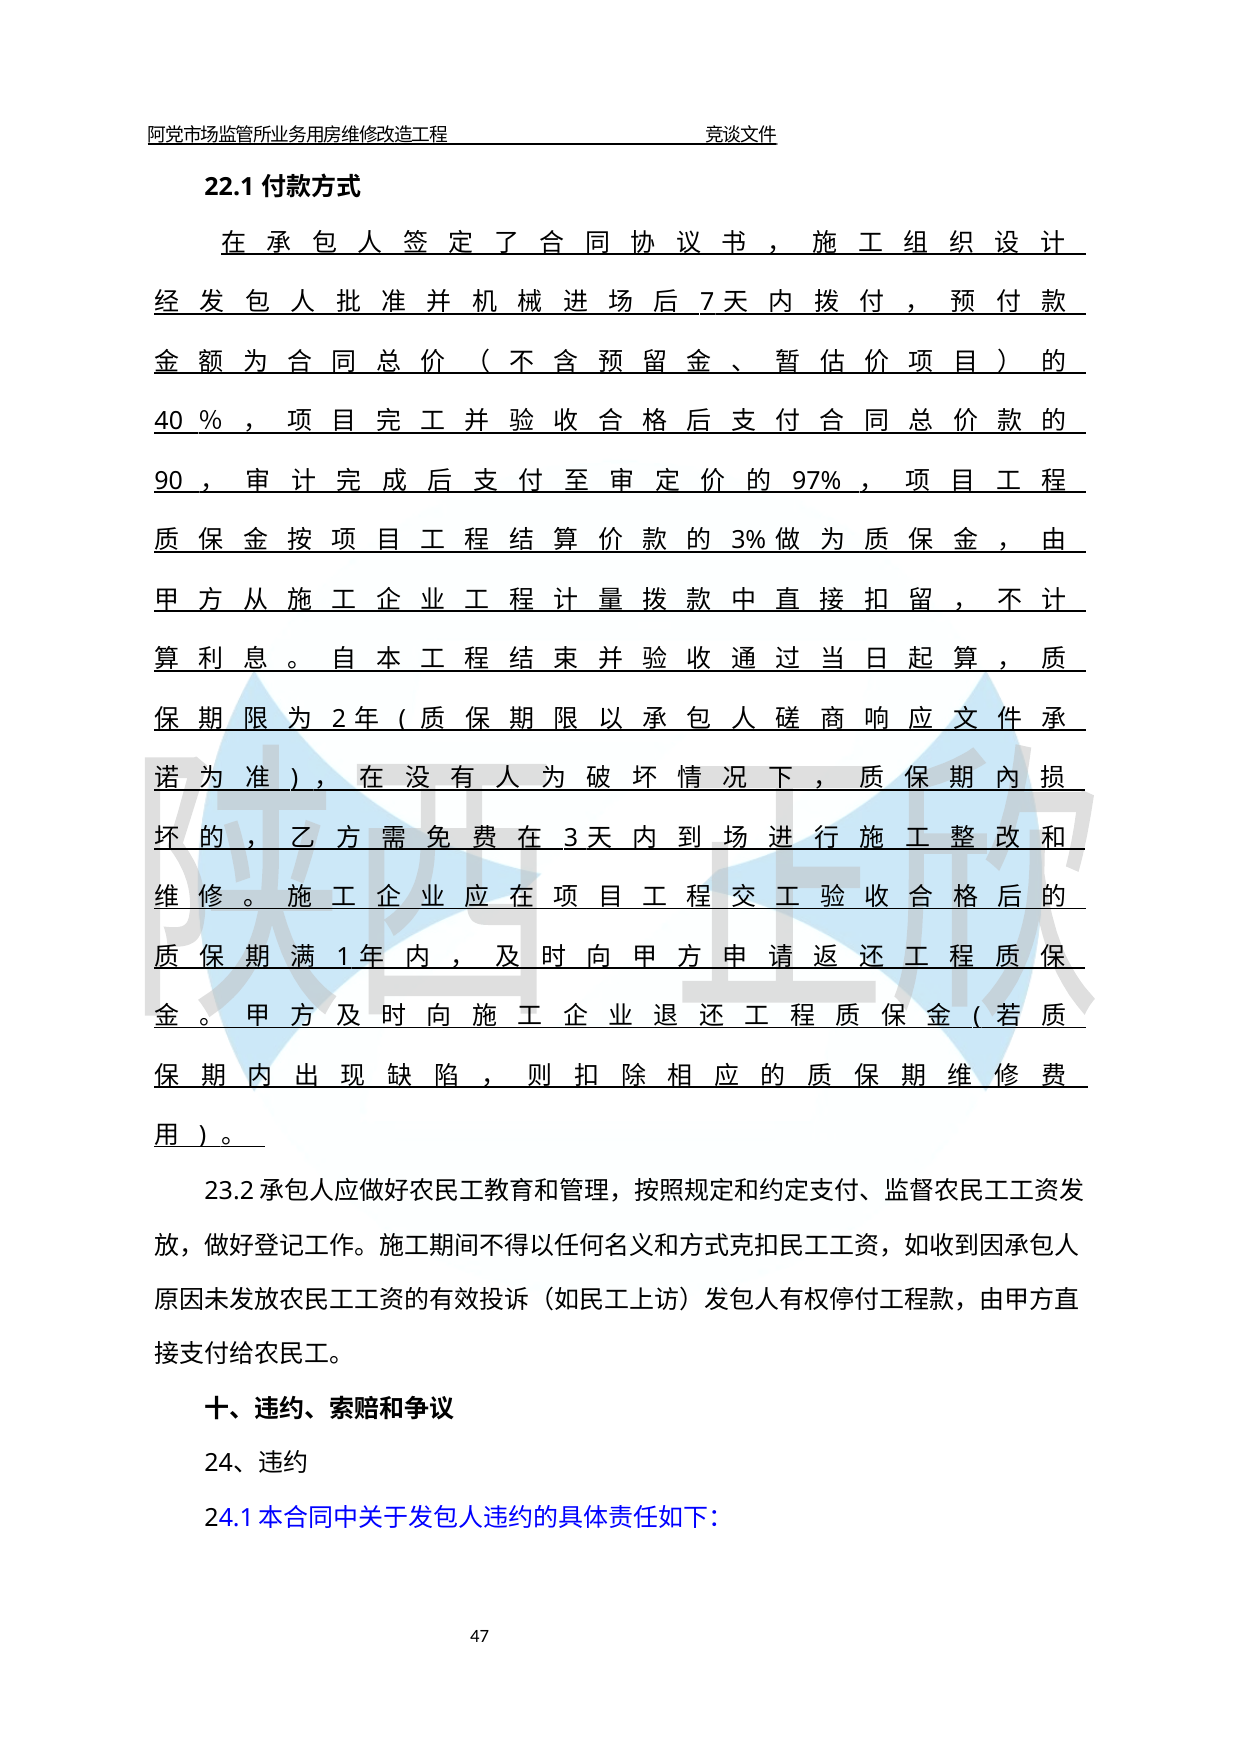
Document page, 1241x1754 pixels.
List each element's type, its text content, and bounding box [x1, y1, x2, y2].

text 24、违约 [154, 1443, 1086, 1479]
text 在承包人签定了合同协议书，施工组织设计经发包人批准并机械进场后7天内拨付，预付款金额为合同总价（不含预留金、暂估价项目）的40％，项目完工并验收合格后支付合同总价款的90，审计完成后支付至审定价的97%，项目工程质保金按项目工程结算价款的3%做为质保金，由甲方从施工企业工程计量拨款中直接扣留，不计算利息。自本工程结束并验收通过当日起算，质保期限为2年(质保期限以承包人磋商响应文件承诺为准)，在没有人为破坏情况下，质保期內损坏的，乙方需免费在3天内到场进行施工整改和维修。施工企业应在项目工程交工验收合格后的质保期满1年内，及时向甲方申请返还工程质保金。甲方及时向施工企业退还工程质保金(若质保期内出现缺陷，则扣除相应的质保期维修费用)。 [154, 374, 1086, 432]
text 在承包人签定了合同协议书，施工组织设计经发包人批准并机械进场后7天内拨付，预付款金额为合同总价（不含预留金、暂估价项目）的40％，项目完工并验收合格后支付合同总价款的90，审计完成后支付至审定价的97%，项目工程质保金按项目工程结算价款的3%做为质保金，由甲方从施工企业工程计量拨款中直接扣留，不计算利息。自本工程结束并验收通过当日起算，质保期限为2年(质保期限以承包人磋商响应文件承诺为准)，在没有人为破坏情况下，质保期內损坏的，乙方需免费在3天内到场进行施工整改和维修。施工企业应在项目工程交工验收合格后的质保期满1年内，及时向甲方申请返还工程质保金。甲方及时向施工企业退还工程质保金(若质保期内出现缺陷，则扣除相应的质保期维修费用)。 [154, 731, 1086, 908]
text 24.1本合同中关于发包人违约的具体责任如下： [154, 1497, 1086, 1533]
text 23.2承包人应做好农民工教育和管理，按照规定和约定支付、监督农民工工资发放，做好登记工作。施工期间不得以任何名义和方式克扣民工工资，如收到因承包人原因未发放农民工工资的有效投诉（如民工上访）发包人有权停付工程款，由甲方直接支付给农民工。 [154, 1171, 1086, 1370]
text 22.1 付款方式 [154, 166, 1086, 203]
text 在承包人签定了合同协议书，施工组织设计经发包人批准并机械进场后7天内拨付，预付款金额为合同总价（不含预留金、暂估价项目）的40％，项目完工并验收合格后支付合同总价款的90，审计完成后支付至审定价的97%，项目工程质保金按项目工程结算价款的3%做为质保金，由甲方从施工企业工程计量拨款中直接扣留，不计算利息。自本工程结束并验收通过当日起算，质保期限为2年(质保期限以承包人磋商响应文件承诺为准)，在没有人为破坏情况下，质保期內损坏的，乙方需免费在3天内到场进行施工整改和维修。施工企业应在项目工程交工验收合格后的质保期满1年内，及时向甲方申请返还工程质保金。甲方及时向施工企业退还工程质保金(若质保期内出现缺陷，则扣除相应的质保期维修费用)。 [154, 221, 1086, 372]
text 在承包人签定了合同协议书，施工组织设计经发包人批准并机械进场后7天内拨付，预付款金额为合同总价（不含预留金、暂估价项目）的40％，项目完工并验收合格后支付合同总价款的90，审计完成后支付至审定价的97%，项目工程质保金按项目工程结算价款的3%做为质保金，由甲方从施工企业工程计量拨款中直接扣留，不计算利息。自本工程结束并验收通过当日起算，质保期限为2年(质保期限以承包人磋商响应文件承诺为准)，在没有人为破坏情况下，质保期內损坏的，乙方需免费在3天内到场进行施工整改和维修。施工企业应在项目工程交工验收合格后的质保期满1年内，及时向甲方申请返还工程质保金。甲方及时向施工企业退还工程质保金(若质保期内出现缺陷，则扣除相应的质保期维修费用)。 [154, 909, 1086, 1027]
text 在承包人签定了合同协议书，施工组织设计经发包人批准并机械进场后7天内拨付，预付款金额为合同总价（不含预留金、暂估价项目）的40％，项目完工并验收合格后支付合同总价款的90，审计完成后支付至审定价的97%，项目工程质保金按项目工程结算价款的3%做为质保金，由甲方从施工企业工程计量拨款中直接扣留，不计算利息。自本工程结束并验收通过当日起算，质保期限为2年(质保期限以承包人磋商响应文件承诺为准)，在没有人为破坏情况下，质保期內损坏的，乙方需免费在3天内到场进行施工整改和维修。施工企业应在项目工程交工验收合格后的质保期满1年内，及时向甲方申请返还工程质保金。甲方及时向施工企业退还工程质保金(若质保期内出现缺陷，则扣除相应的质保期维修费用)。 [154, 672, 1086, 729]
text 十、违约、索赔和争议 [154, 1388, 1086, 1424]
text 在承包人签定了合同协议书，施工组织设计经发包人批准并机械进场后7天内拨付，预付款金额为合同总价（不含预留金、暂估价项目）的40％，项目完工并验收合格后支付合同总价款的90，审计完成后支付至审定价的97%，项目工程质保金按项目工程结算价款的3%做为质保金，由甲方从施工企业工程计量拨款中直接扣留，不计算利息。自本工程结束并验收通过当日起算，质保期限为2年(质保期限以承包人磋商响应文件承诺为准)，在没有人为破坏情况下，质保期內损坏的，乙方需免费在3天内到场进行施工整改和维修。施工企业应在项目工程交工验收合格后的质保期满1年内，及时向甲方申请返还工程质保金。甲方及时向施工企业退还工程质保金(若质保期内出现缺陷，则扣除相应的质保期维修费用)。 [154, 1088, 1086, 1153]
text 在承包人签定了合同协议书，施工组织设计经发包人批准并机械进场后7天内拨付，预付款金额为合同总价（不含预留金、暂估价项目）的40％，项目完工并验收合格后支付合同总价款的90，审计完成后支付至审定价的97%，项目工程质保金按项目工程结算价款的3%做为质保金，由甲方从施工企业工程计量拨款中直接扣留，不计算利息。自本工程结束并验收通过当日起算，质保期限为2年(质保期限以承包人磋商响应文件承诺为准)，在没有人为破坏情况下，质保期內损坏的，乙方需免费在3天内到场进行施工整改和维修。施工企业应在项目工程交工验收合格后的质保期满1年内，及时向甲方申请返还工程质保金。甲方及时向施工企业退还工程质保金(若质保期内出现缺陷，则扣除相应的质保期维修费用)。 [154, 493, 1086, 551]
text 在承包人签定了合同协议书，施工组织设计经发包人批准并机械进场后7天内拨付，预付款金额为合同总价（不含预留金、暂估价项目）的40％，项目完工并验收合格后支付合同总价款的90，审计完成后支付至审定价的97%，项目工程质保金按项目工程结算价款的3%做为质保金，由甲方从施工企业工程计量拨款中直接扣留，不计算利息。自本工程结束并验收通过当日起算，质保期限为2年(质保期限以承包人磋商响应文件承诺为准)，在没有人为破坏情况下，质保期內损坏的，乙方需免费在3天内到场进行施工整改和维修。施工企业应在项目工程交工验收合格后的质保期满1年内，及时向甲方申请返还工程质保金。甲方及时向施工企业退还工程质保金(若质保期内出现缺陷，则扣除相应的质保期维修费用)。 [154, 1028, 1086, 1086]
text 在承包人签定了合同协议书，施工组织设计经发包人批准并机械进场后7天内拨付，预付款金额为合同总价（不含预留金、暂估价项目）的40％，项目完工并验收合格后支付合同总价款的90，审计完成后支付至审定价的97%，项目工程质保金按项目工程结算价款的3%做为质保金，由甲方从施工企业工程计量拨款中直接扣留，不计算利息。自本工程结束并验收通过当日起算，质保期限为2年(质保期限以承包人磋商响应文件承诺为准)，在没有人为破坏情况下，质保期內损坏的，乙方需免费在3天内到场进行施工整改和维修。施工企业应在项目工程交工验收合格后的质保期满1年内，及时向甲方申请返还工程质保金。甲方及时向施工企业退还工程质保金(若质保期内出现缺陷，则扣除相应的质保期维修费用)。 [154, 434, 1086, 491]
text 在承包人签定了合同协议书，施工组织设计经发包人批准并机械进场后7天内拨付，预付款金额为合同总价（不含预留金、暂估价项目）的40％，项目完工并验收合格后支付合同总价款的90，审计完成后支付至审定价的97%，项目工程质保金按项目工程结算价款的3%做为质保金，由甲方从施工企业工程计量拨款中直接扣留，不计算利息。自本工程结束并验收通过当日起算，质保期限为2年(质保期限以承包人磋商响应文件承诺为准)，在没有人为破坏情况下，质保期內损坏的，乙方需免费在3天内到场进行施工整改和维修。施工企业应在项目工程交工验收合格后的质保期满1年内，及时向甲方申请返还工程质保金。甲方及时向施工企业退还工程质保金(若质保期内出现缺陷，则扣除相应的质保期维修费用)。 [154, 553, 1086, 610]
text 在承包人签定了合同协议书，施工组织设计经发包人批准并机械进场后7天内拨付，预付款金额为合同总价（不含预留金、暂估价项目）的40％，项目完工并验收合格后支付合同总价款的90，审计完成后支付至审定价的97%，项目工程质保金按项目工程结算价款的3%做为质保金，由甲方从施工企业工程计量拨款中直接扣留，不计算利息。自本工程结束并验收通过当日起算，质保期限为2年(质保期限以承包人磋商响应文件承诺为准)，在没有人为破坏情况下，质保期內损坏的，乙方需免费在3天内到场进行施工整改和维修。施工企业应在项目工程交工验收合格后的质保期满1年内，及时向甲方申请返还工程质保金。甲方及时向施工企业退还工程质保金(若质保期内出现缺陷，则扣除相应的质保期维修费用)。 [154, 612, 1086, 670]
